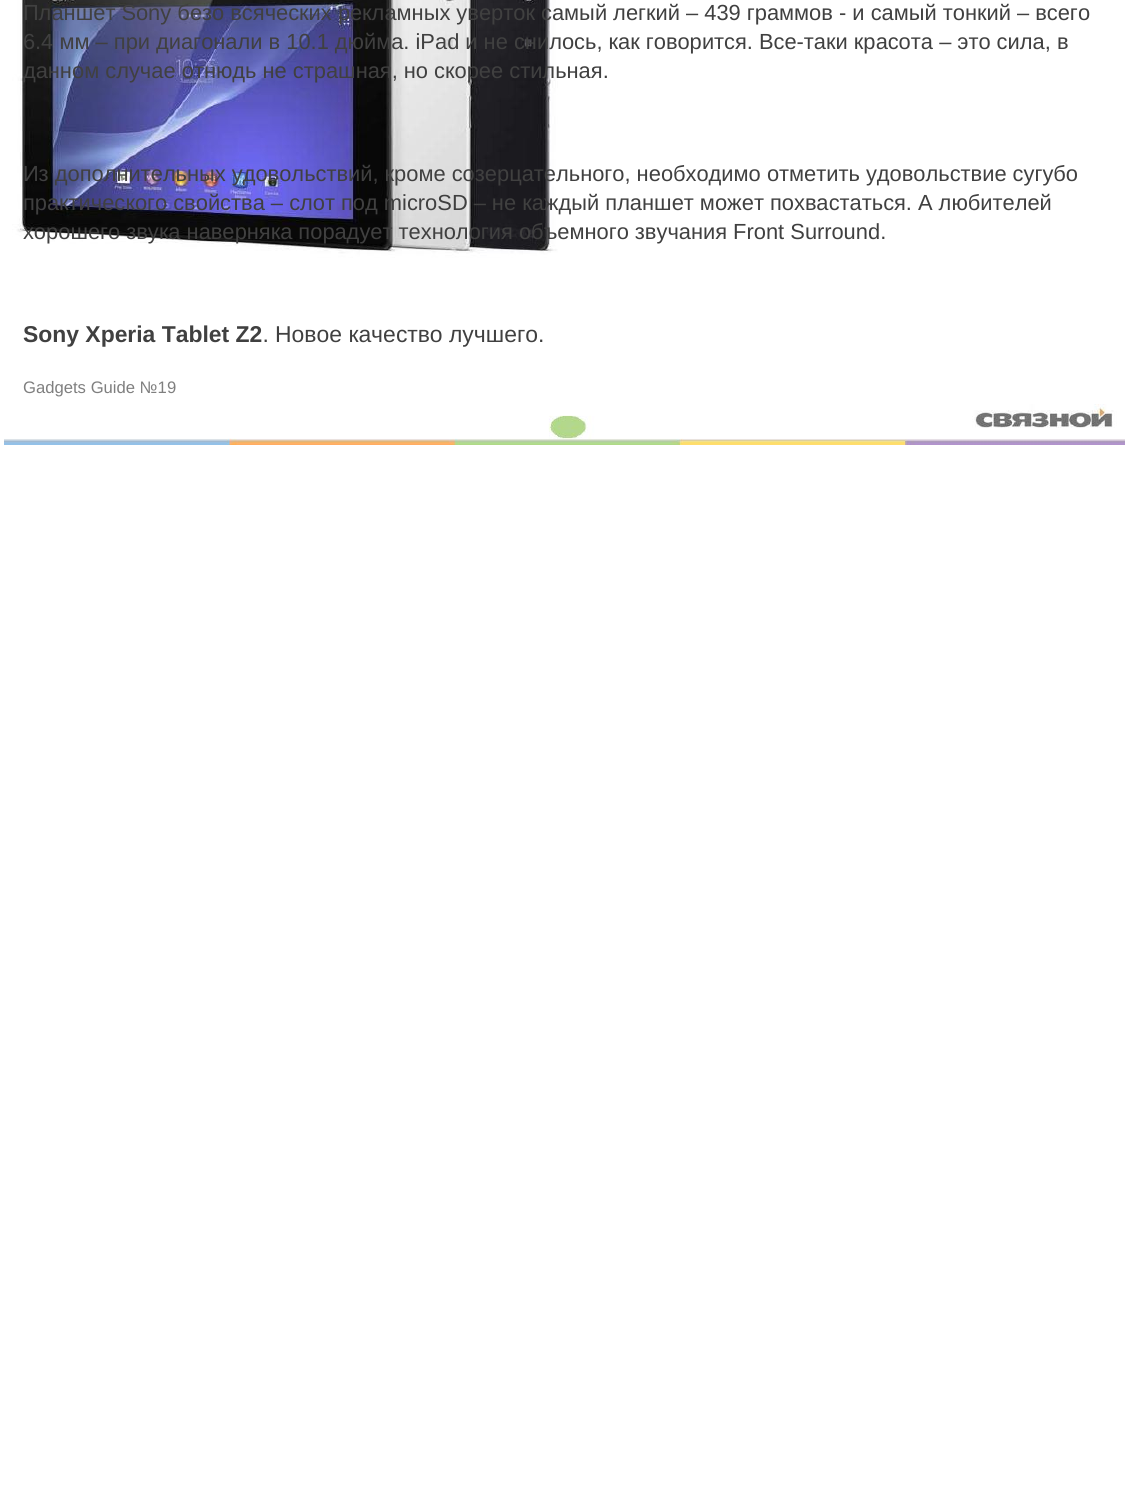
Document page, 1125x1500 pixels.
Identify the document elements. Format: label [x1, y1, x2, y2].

picture [4, 404, 1125, 445]
picture [12, 0, 563, 273]
